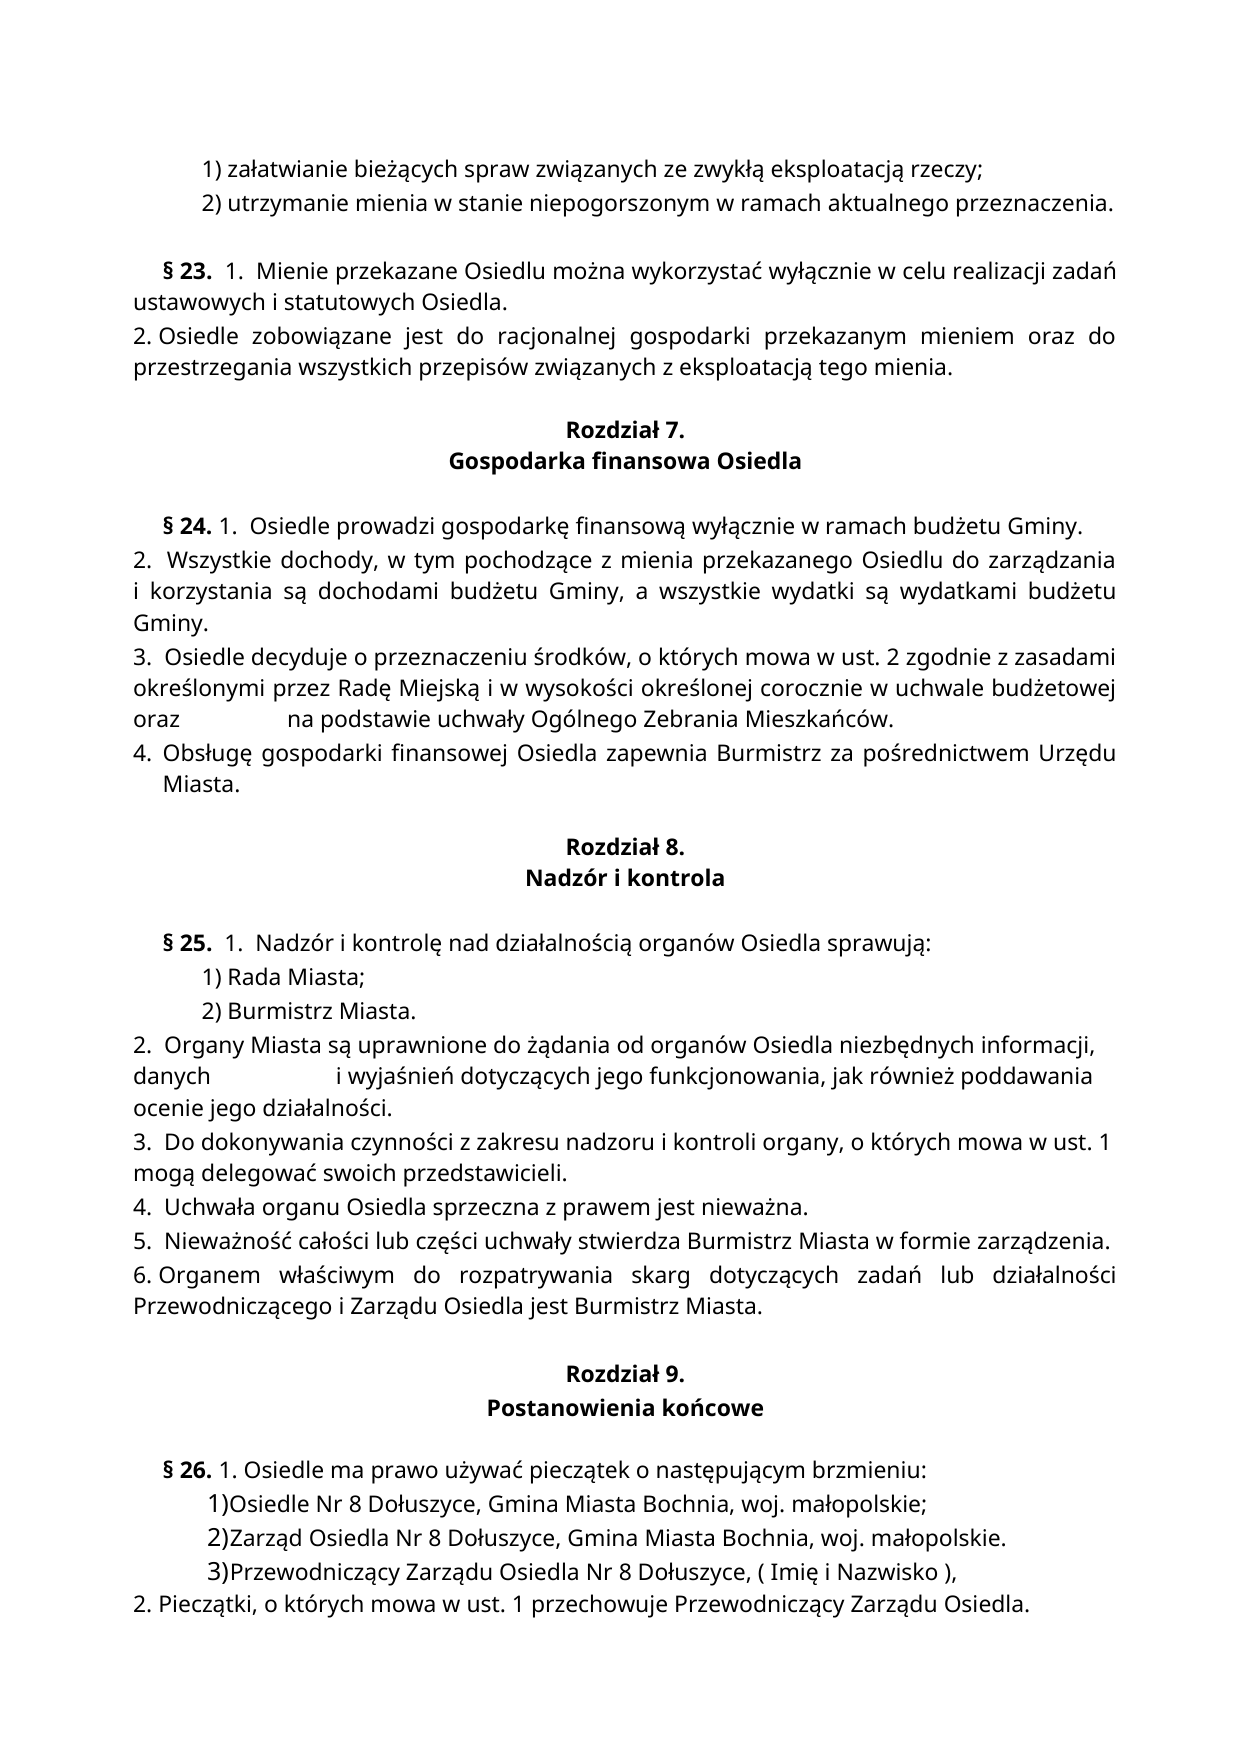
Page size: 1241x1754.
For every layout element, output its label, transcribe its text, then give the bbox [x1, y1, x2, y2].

text Rozdział 8. [133, 831, 1117, 862]
text 4. Uchwała organu Osiedla sprzeczna z prawem jest nieważna. [133, 1191, 1117, 1222]
list Obsługę gospodarki finansowej Osiedla zapewnia Burmistrz za pośrednictwem Urzędu Miasta. [133, 737, 1117, 799]
text 2) Burmistrz Miasta. [201, 995, 1117, 1026]
text 6. Organem właściwym do rozpatrywania skarg dotyczących zadań lub działalności Przewodniczącego i Zarządu Osiedla jest Burmistrz Miasta. [133, 1259, 1117, 1321]
text 3. Do dokonywania czynności z zakresu nadzoru i kontroli organy, o których mowa w ust. 1 mogą delegować swoich przedstawicieli. [133, 1126, 1117, 1188]
text 3. Osiedle decyduje o przeznaczeniu środków, o których mowa w ust. 2 zgodnie z zasadami określonymi przez Radę Miejską i w wysokości określonej corocznie w uchwale budżetowej oraz na podstawie uchwały Ogólnego Zebrania Mieszkańców. [133, 641, 1117, 734]
text 1) Rada Miasta; [201, 961, 1117, 992]
text 2. Osiedle zobowiązane jest do racjonalnej gospodarki przekazanym mieniem oraz do przestrzegania wszystkich przepisów związanych z eksploatacją tego mienia. [133, 320, 1117, 382]
text Postanowienia końcowe [133, 1392, 1117, 1423]
text § 23. 1. Mienie przekazane Osiedlu można wykorzystać wyłącznie w celu realizacji zadań ustawowych i statutowych Osiedla. [133, 255, 1117, 317]
text Gospodarka finansowa Osiedla [133, 445, 1117, 476]
text 1) załatwianie bieżących spraw związanych ze zwykłą eksploatacją rzeczy; [201, 153, 1117, 184]
text § 24. 1. Osiedle prowadzi gospodarkę finansową wyłącznie w ramach budżetu Gminy. [162, 510, 1117, 541]
text 2. Pieczątki, o których mowa w ust. 1 przechowuje Przewodniczący Zarządu Osiedla. [133, 1588, 1117, 1619]
text 2. Organy Miasta są uprawnione do żądania od organów Osiedla niezbędnych informacji, danych i wyjaśnień dotyczących jego funkcjonowania, jak również poddawania ocenie jego działalności. [133, 1029, 1117, 1123]
text 2) utrzymanie mienia w stanie niepogorszonym w ramach aktualnego przeznaczenia. [201, 187, 1117, 218]
list Przewodniczący Zarządu Osiedla Nr 8 Dołuszyce, ( Imię i Nazwisko ), [162, 1554, 1117, 1588]
text Rozdział 9. [133, 1358, 1117, 1389]
list Osiedle Nr 8 Dołuszyce, Gmina Miasta Bochnia, woj. małopolskie; [162, 1486, 1117, 1519]
text 5. Nieważność całości lub części uchwały stwierdza Burmistrz Miasta w formie zarządzenia. [133, 1225, 1117, 1256]
list Zarząd Osiedla Nr 8 Dołuszyce, Gmina Miasta Bochnia, woj. małopolskie. [162, 1519, 1117, 1554]
text § 25. 1. Nadzór i kontrolę nad działalnością organów Osiedla sprawują: [162, 927, 1117, 958]
text 2. Wszystkie dochody, w tym pochodzące z mienia przekazanego Osiedlu do zarządzania i korzystania są dochodami budżetu Gminy, a wszystkie wydatki są wydatkami budżetu Gminy. [133, 544, 1117, 638]
text Nadzór i kontrola [133, 862, 1117, 893]
text Rozdział 7. [133, 414, 1117, 445]
text § 26. 1. Osiedle ma prawo używać pieczątek o następującym brzmieniu: [162, 1454, 1117, 1486]
